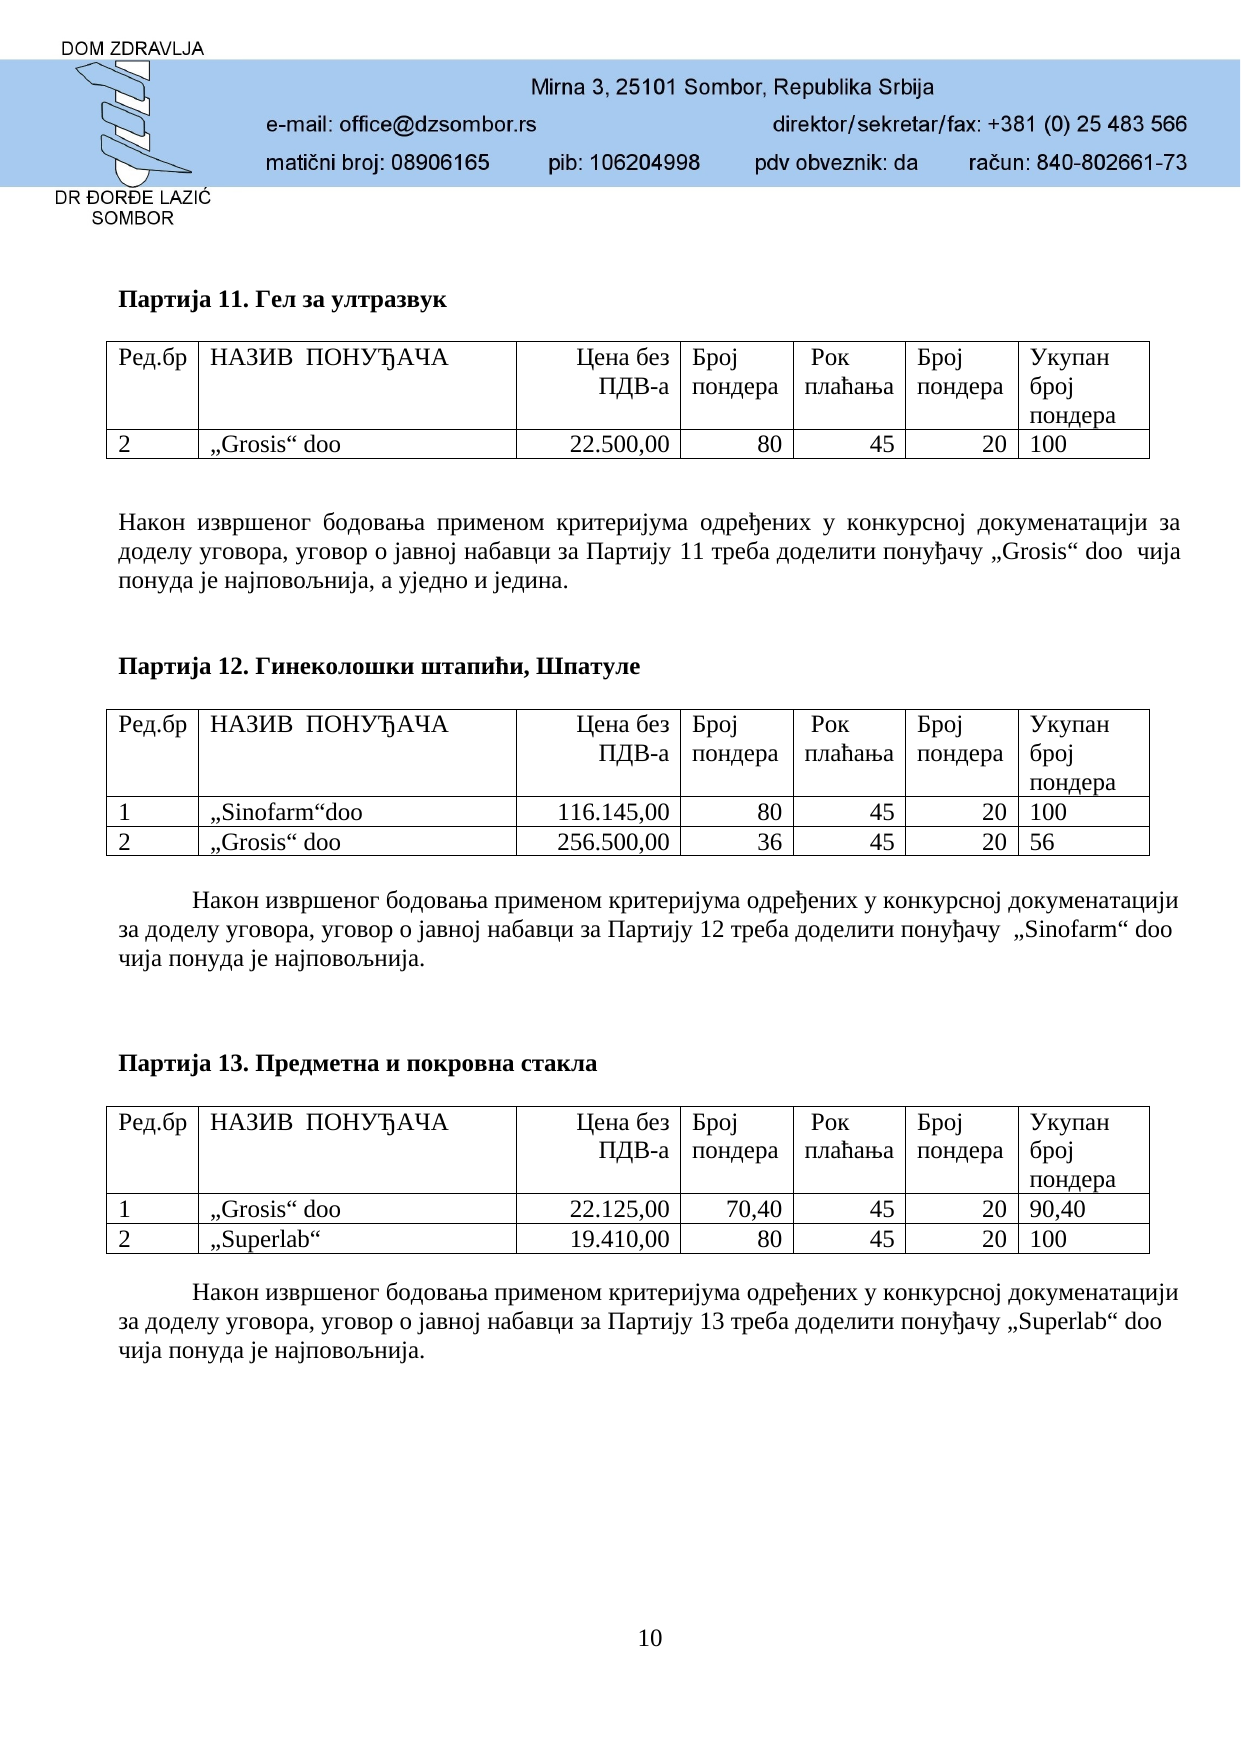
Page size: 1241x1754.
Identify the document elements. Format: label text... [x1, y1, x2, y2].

table_cell 1 [107, 797, 198, 826]
table_cell „Grosis“ doo [199, 1194, 516, 1223]
text Партија 12. Гинеколошки штапићи, Шпатуле [118, 651, 1181, 680]
table_header Број пондера [906, 1107, 1018, 1193]
table_cell 80 [681, 1224, 793, 1252]
table_header Рок плаћања [794, 1107, 905, 1193]
table_cell 100 [1019, 430, 1149, 458]
table_header НАЗИВ ПОНУЂАЧА [199, 710, 516, 796]
table_cell 70,40 [681, 1194, 793, 1223]
table_cell 22.500,00 [517, 430, 680, 458]
table_header Број пондера [906, 710, 1018, 796]
table_cell 45 [794, 797, 905, 826]
table_header Ред.бр [107, 342, 198, 428]
table_header Број пондера [906, 342, 1018, 428]
table_cell 80 [681, 797, 793, 826]
text Партија 13. Предметна и покровна стакла [118, 1048, 1181, 1077]
table_cell 1 [107, 1194, 198, 1223]
table_cell 45 [794, 827, 905, 855]
table_cell 22.125,00 [517, 1194, 680, 1223]
table_cell 45 [794, 430, 905, 458]
table_cell 2 [107, 1224, 198, 1252]
table_cell 256.500,00 [517, 827, 680, 855]
table_header Укупан број пондера [1019, 710, 1149, 796]
table_cell „Grosis“ doo [199, 430, 516, 458]
table_cell 80 [681, 430, 793, 458]
table_header Укупан број пондера [1019, 1107, 1149, 1193]
table_cell „Superlab“ [199, 1224, 516, 1252]
table_cell 90,40 [1019, 1194, 1149, 1223]
table_header Цена без ПДВ-а [517, 710, 680, 796]
table_cell 45 [794, 1224, 905, 1252]
table_cell 2 [107, 430, 198, 458]
text Након извршеног бодовања применом критеријума одређених у конкурсној докуменатацији за доделу уговора, уговор о јавној набавци за Партију 12 треба доделити понуђачу „Sinofarm“ doo чија понуда је најповољнија. [118, 885, 1181, 971]
text Након извршеног бодовања применом критеријума одређених у конкурсној докуменатацији за доделу уговора, уговор о јавној набавци за Партију 13 треба доделити понуђачу „Superlab“ doo чија понуда је најповољнија. [118, 1277, 1181, 1364]
table_cell 20 [906, 430, 1018, 458]
table_header Број пондера [681, 710, 793, 796]
table_header Рок плаћања [794, 342, 905, 428]
text Партија 11. Гел за ултразвук [118, 284, 1181, 312]
table_cell „Grosis“ doo [199, 827, 516, 855]
table_cell 36 [681, 827, 793, 855]
table_cell 20 [906, 1194, 1018, 1223]
table_header НАЗИВ ПОНУЂАЧА [199, 1107, 516, 1193]
table_cell 19.410,00 [517, 1224, 680, 1252]
table_header Рок плаћања [794, 710, 905, 796]
table_header Број пондера [681, 1107, 793, 1193]
table_header Ред.бр [107, 1107, 198, 1193]
table_cell 20 [906, 827, 1018, 855]
table_cell 2 [107, 827, 198, 855]
table_cell 100 [1019, 1224, 1149, 1252]
table_cell „Sinofarm“doo [199, 797, 516, 826]
table_cell 116.145,00 [517, 797, 680, 826]
text Након извршеног бодовања применом критеријума одређених у конкурсној докуменатацији за доделу уговора, уговор о јавној набавци за Партију 11 треба доделити понуђачу „Grosis“ doo чија понуда је најповољнија, a уједно и једина. [118, 507, 1181, 593]
table_header Укупан број пондера [1019, 342, 1149, 428]
table_header Ред.бр [107, 710, 198, 796]
table_header НАЗИВ ПОНУЂАЧА [199, 342, 516, 428]
table_header Цена без ПДВ-а [517, 342, 680, 428]
table_cell 20 [906, 1224, 1018, 1252]
table_cell 56 [1019, 827, 1149, 855]
table_header Број пондера [681, 342, 793, 428]
table_cell 100 [1019, 797, 1149, 826]
picture [0, 37, 1241, 227]
table_header Цена без ПДВ-а [517, 1107, 680, 1193]
table_cell 20 [906, 797, 1018, 826]
table_cell 45 [794, 1194, 905, 1223]
